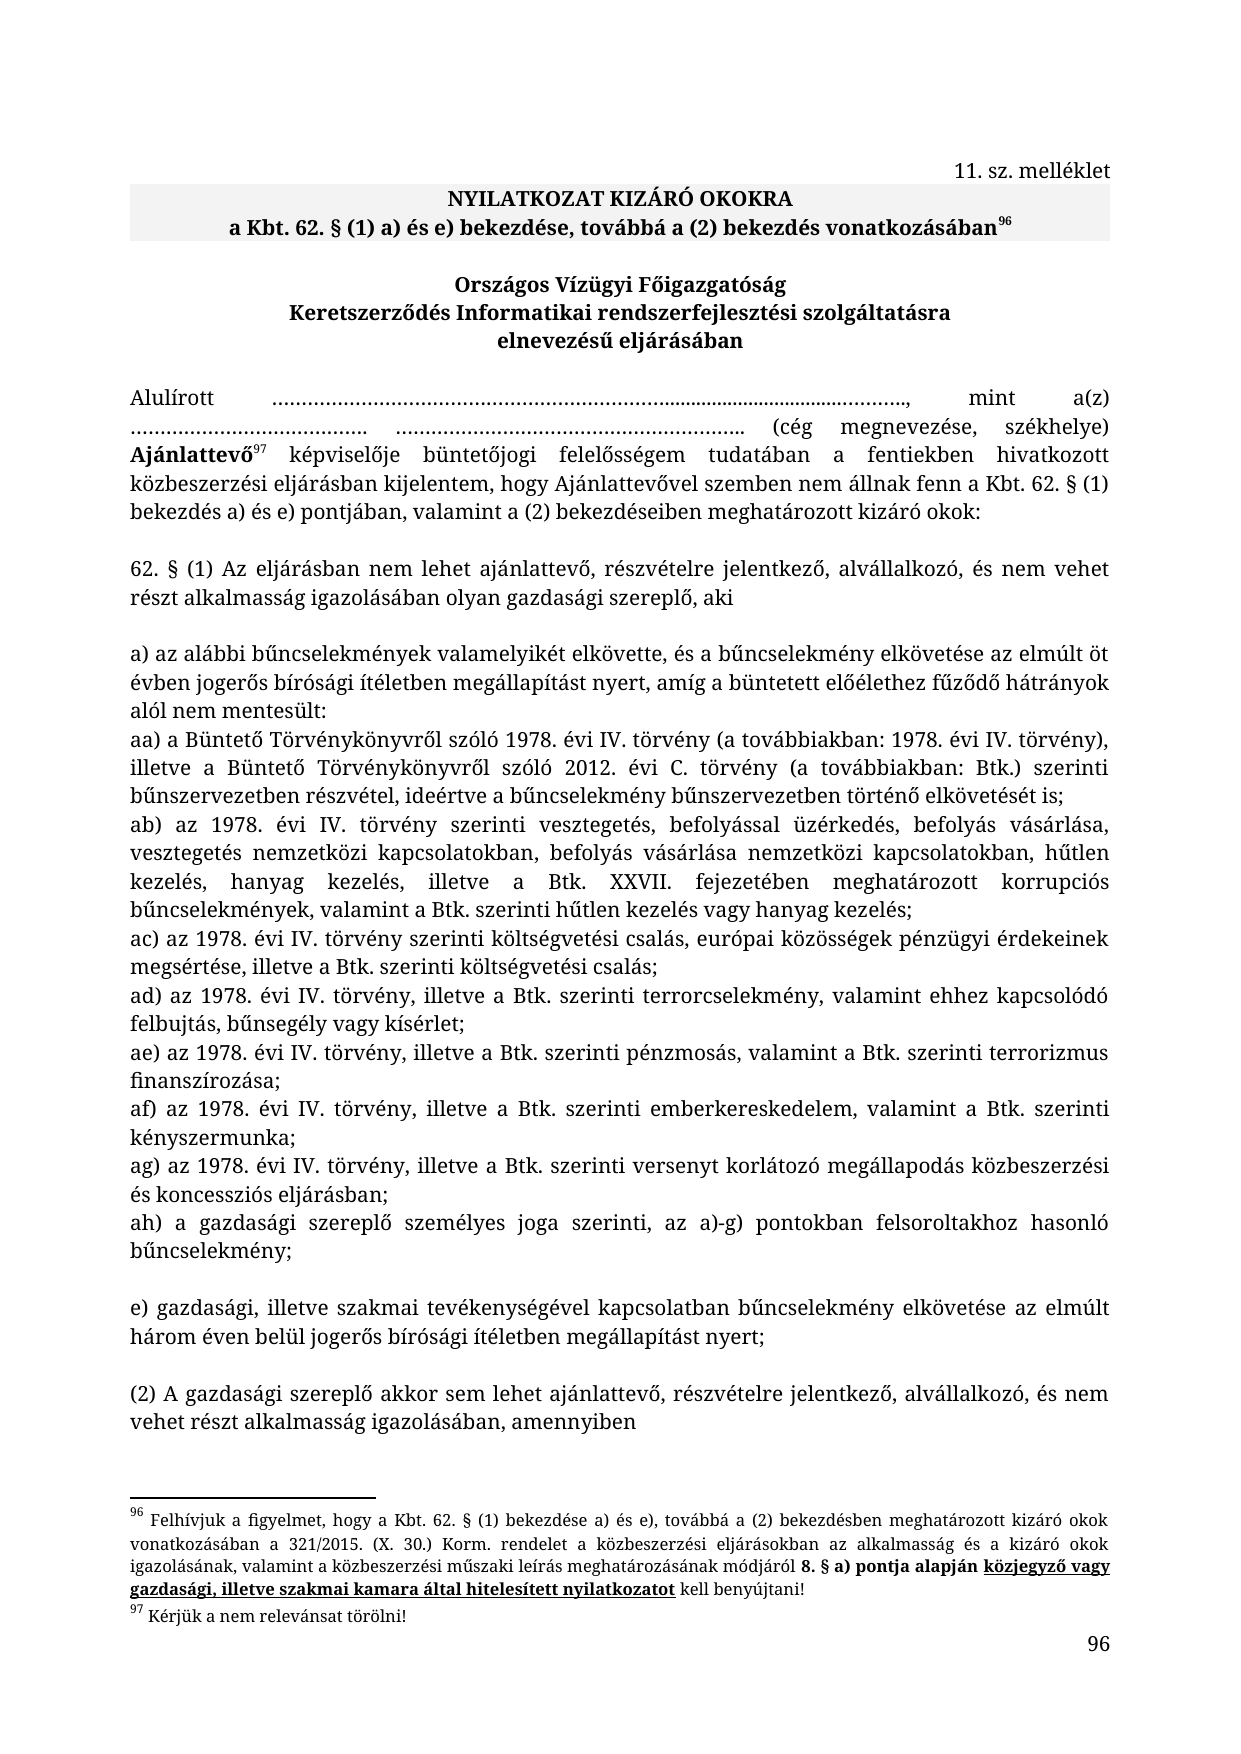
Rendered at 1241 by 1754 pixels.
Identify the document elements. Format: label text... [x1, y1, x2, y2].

text Alulírott …………………………………………………………..................................……….., mint a(z) …………………………………. ………………………………………………….. (cég megnevezése, székhelye) Ajánlattevő képviselője büntetőjogi felelősségem tudatában a fentiekben hivatkozott közbeszerzési eljárásban kijelentem, hogy Ajánlattevővel szemben nem állnak fenn a Kbt. 62. § (1) bekezdés a) és e) pontjában, valamint a (2) bekezdéseiben meghatározott kizáró okok: [130, 383, 1110, 526]
text ag) az 1978. évi IV. törvény, illetve a Btk. szerinti versenyt korlátozó megállapodás közbeszerzési és koncessziós eljárásban; [130, 1151, 1110, 1208]
subtitle elnevezésű eljárásában [130, 327, 1110, 355]
text ah) a gazdasági szereplő személyes joga szerinti, az a)-g) pontokban felsoroltakhoz hasonló bűncselekmény; [130, 1208, 1110, 1265]
text (2) A gazdasági szereplő akkor sem lehet ajánlattevő, részvételre jelentkező, alvállalkozó, és nem vehet részt alkalmasság igazolásában, amennyiben [130, 1379, 1110, 1436]
text aa) a Büntető Törvénykönyvről szóló 1978. évi IV. törvény (a továbbiakban: 1978. évi IV. törvény), illetve a Büntető Törvénykönyvről szóló 2012. évi C. törvény (a továbbiakban: Btk.) szerinti bűnszervezetben részvétel, ideértve a bűncselekmény bűnszervezetben történő elkövetését is; [130, 725, 1110, 810]
text ad) az 1978. évi IV. törvény, illetve a Btk. szerinti terrorcselekmény, valamint ehhez kapcsolódó felbujtás, bűnsegély vagy kísérlet; [130, 981, 1110, 1038]
text ac) az 1978. évi IV. törvény szerinti költségvetési csalás, európai közösségek pénzügyi érdekeinek megsértése, illetve a Btk. szerinti költségvetési csalás; [130, 924, 1110, 981]
text e) gazdasági, illetve szakmai tevékenységével kapcsolatban bűncselekmény elkövetése az elmúlt három éven belül jogerős bírósági ítéletben megállapítást nyert; [130, 1293, 1110, 1350]
text ae) az 1978. évi IV. törvény, illetve a Btk. szerinti pénzmosás, valamint a Btk. szerinti terrorizmus finanszírozása; [130, 1038, 1110, 1094]
text ab) az 1978. évi IV. törvény szerinti vesztegetés, befolyással üzérkedés, befolyás vásárlása, vesztegetés nemzetközi kapcsolatokban, befolyás vásárlása nemzetközi kapcsolatokban, hűtlen kezelés, hanyag kezelés, illetve a Btk. XXVII. fejezetében meghatározott korrupciós bűncselekmények, valamint a Btk. szerinti hűtlen kezelés vagy hanyag kezelés; [130, 810, 1110, 924]
text a) az alábbi bűncselekmények valamelyikét elkövette, és a bűncselekmény elkövetése az elmúlt öt évben jogerős bírósági ítéletben megállapítást nyert, amíg a büntetett előélethez fűződő hátrányok alól nem mentesült: [130, 639, 1110, 725]
subtitle Országos Vízügyi Főigazgatóság [130, 270, 1110, 298]
text 62. § (1) Az eljárásban nem lehet ajánlattevő, részvételre jelentkező, alvállalkozó, és nem vehet részt alkalmasság igazolásában olyan gazdasági szereplő, aki [130, 554, 1110, 611]
text af) az 1978. évi IV. törvény, illetve a Btk. szerinti emberkereskedelem, valamint a Btk. szerinti kényszermunka; [130, 1094, 1110, 1151]
text NYILATKOZAT KIZÁRÓ OKOKRA [130, 184, 1110, 213]
subtitle Keretszerződés Informatikai rendszerfejlesztési szolgáltatásra [130, 298, 1110, 327]
text a Kbt. 62. § (1) a) és e) bekezdése, továbbá a (2) bekezdés vonatkozásában [130, 213, 1110, 241]
text 11. sz. melléklet [130, 156, 1110, 184]
